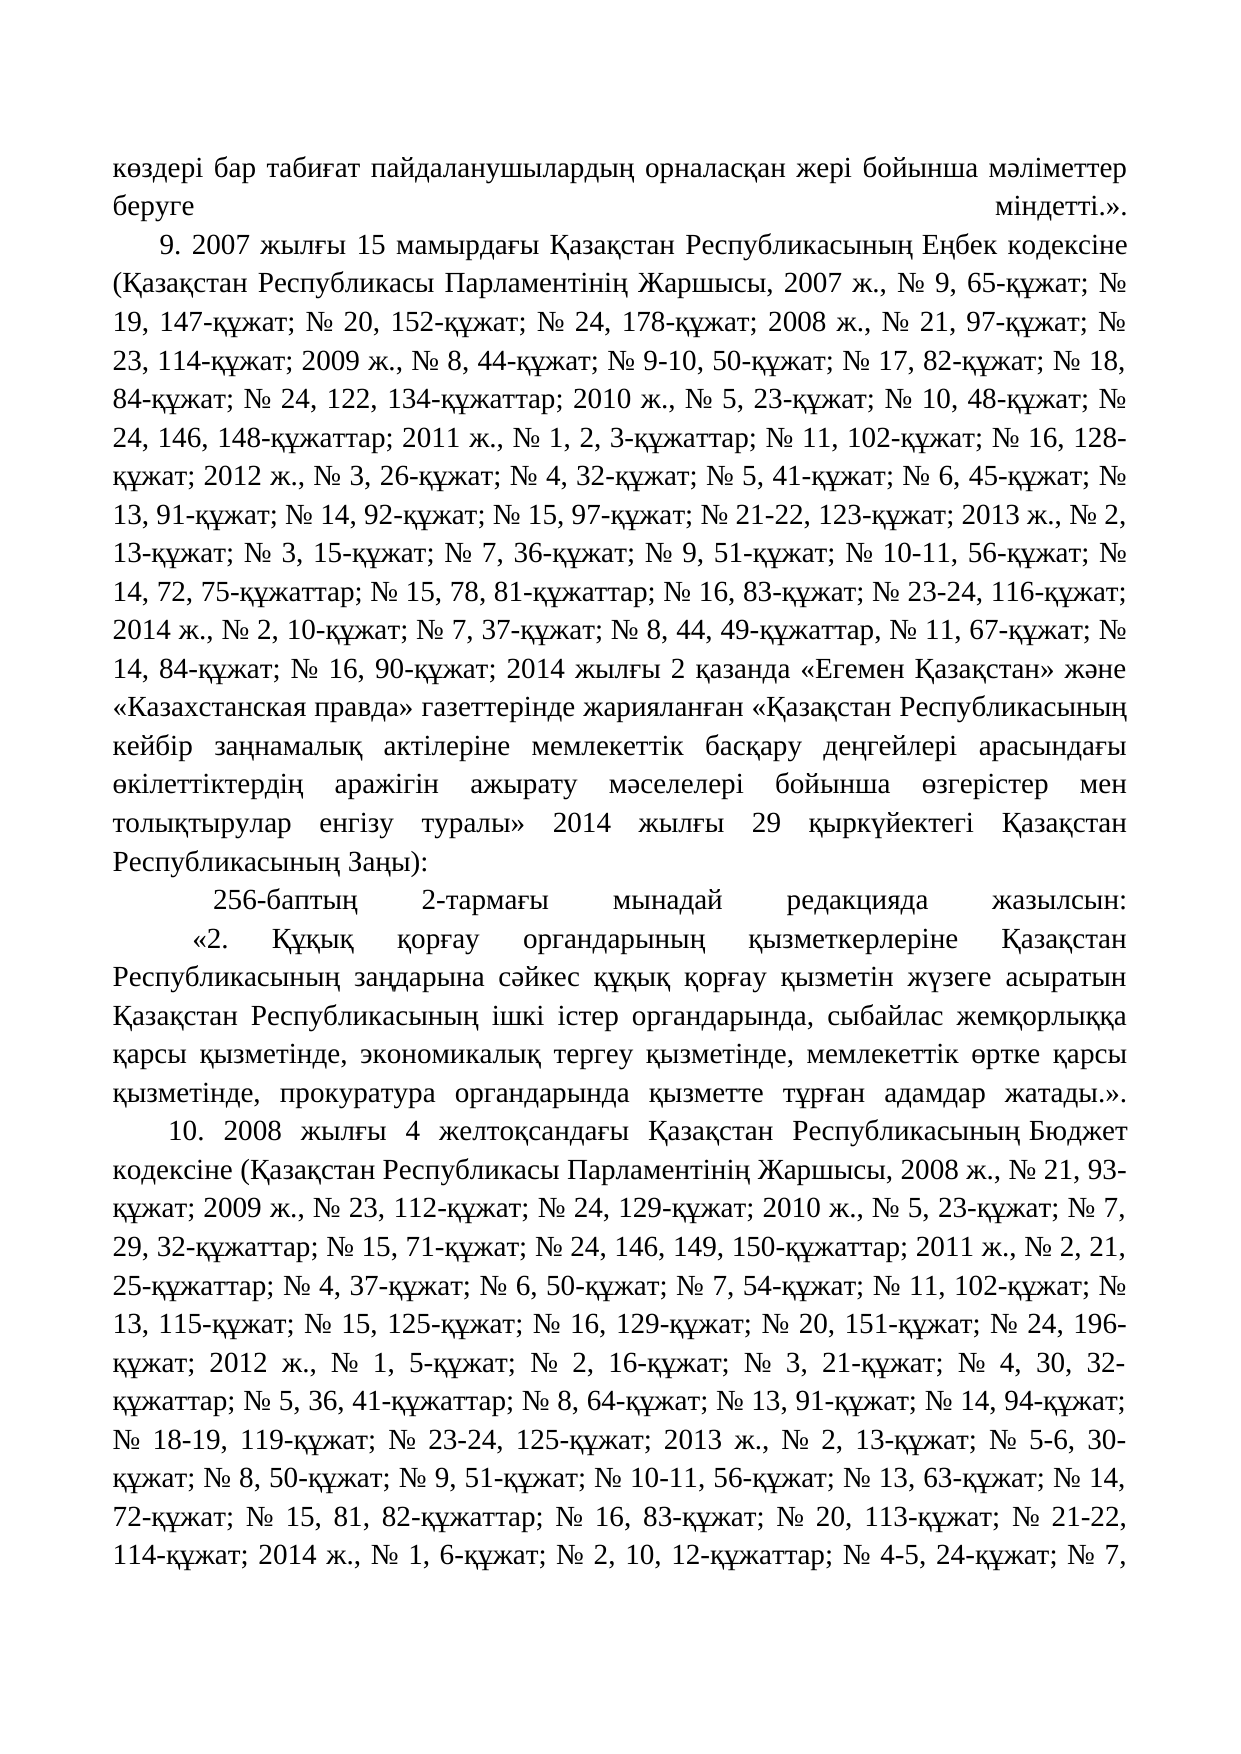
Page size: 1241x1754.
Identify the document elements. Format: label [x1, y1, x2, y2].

text [112, 150, 1128, 1571]
